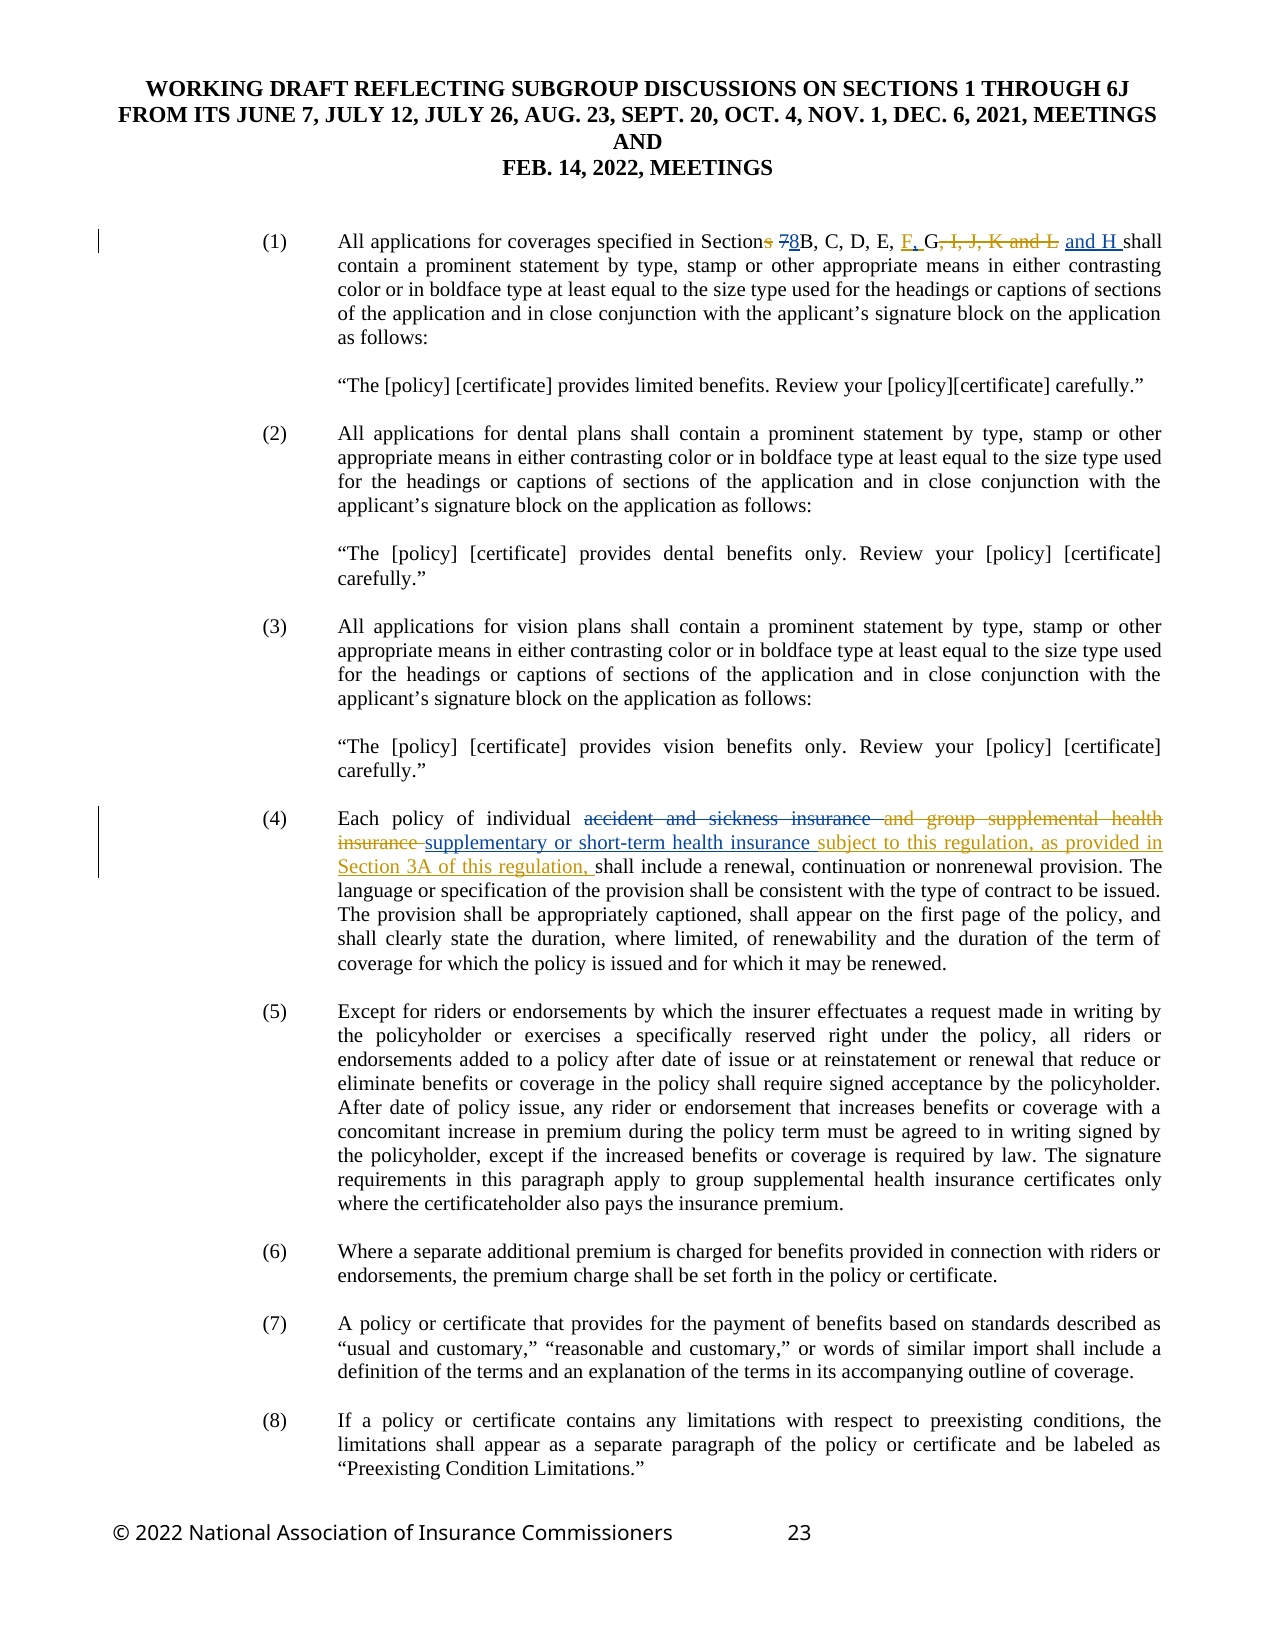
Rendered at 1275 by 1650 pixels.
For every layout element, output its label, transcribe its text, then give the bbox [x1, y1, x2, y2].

text (7) A policy or certificate that provides for the payment of benefits based on standards described as “usual and customary,” “reasonable and customary,” or words of similar import shall include a definition of the terms and an explanation of the terms in its accompanying outline of coverage. [262, 1311, 1162, 1383]
text (2) All applications for dental plans shall contain a prominent statement by type, stamp or other appropriate means in either contrasting color or in boldface type at least equal to the size type used for the headings or captions of sections of the application and in close conjunction with the applicant’s signature block on the application as follows: [262, 421, 1162, 517]
text (1) All applications for coverages specified in Section B, C, D, E, G shall contain a prominent statement by type, stamp or other appropriate means in either contrasting color or in boldface type at least equal to the size type used for the headings or captions of sections of the application and in close conjunction with the applicant’s signature block on the application as follows: [262, 228, 1162, 349]
text “The [policy] [certificate] provides dental benefits only. Review your [policy] [certificate] carefully.” [337, 541, 1162, 589]
text (8) If a policy or certificate contains any limitations with respect to preexisting conditions, the limitations shall appear as a separate paragraph of the policy or certificate and be labeled as “Preexisting Condition Limitations.” [262, 1408, 1162, 1480]
text “The [policy] [certificate] provides vision benefits only. Review your [policy] [certificate] carefully.” [337, 734, 1162, 782]
text (6) Where a separate additional premium is charged for benefits provided in connection with riders or endorsements, the premium charge shall be set forth in the policy or certificate. [262, 1239, 1162, 1287]
text (4) Each policy of individual shall include a renewal, continuation or nonrenewal provision. The language or specification of the provision shall be consistent with the type of contract to be issued. The provision shall be appropriately captioned, shall appear on the first page of the policy, and shall clearly state the duration, where limited, of renewability and the duration of the term of coverage for which the policy is issued and for which it may be renewed. [262, 806, 1162, 974]
text (3) All applications for vision plans shall contain a prominent statement by type, stamp or other appropriate means in either contrasting color or in boldface type at least equal to the size type used for the headings or captions of sections of the application and in close conjunction with the applicant’s signature block on the application as follows: [262, 613, 1162, 710]
text “The [policy] [certificate] provides limited benefits. Review your [policy][certificate] carefully.” [337, 373, 1162, 397]
text (5) Except for riders or endorsements by which the insurer effectuates a request made in writing by the policyholder or exercises a specifically reserved right under the policy, all riders or endorsements added to a policy after date of issue or at reinstatement or renewal that reduce or eliminate benefits or coverage in the policy shall require signed acceptance by the policyholder. After date of policy issue, any rider or endorsement that increases benefits or coverage with a concomitant increase in premium during the policy term must be agreed to in writing signed by the policyholder, except if the increased benefits or coverage is required by law. The signature requirements in this paragraph apply to group supplemental health insurance certificates only where the certificateholder also pays the insurance premium. [262, 998, 1162, 1215]
